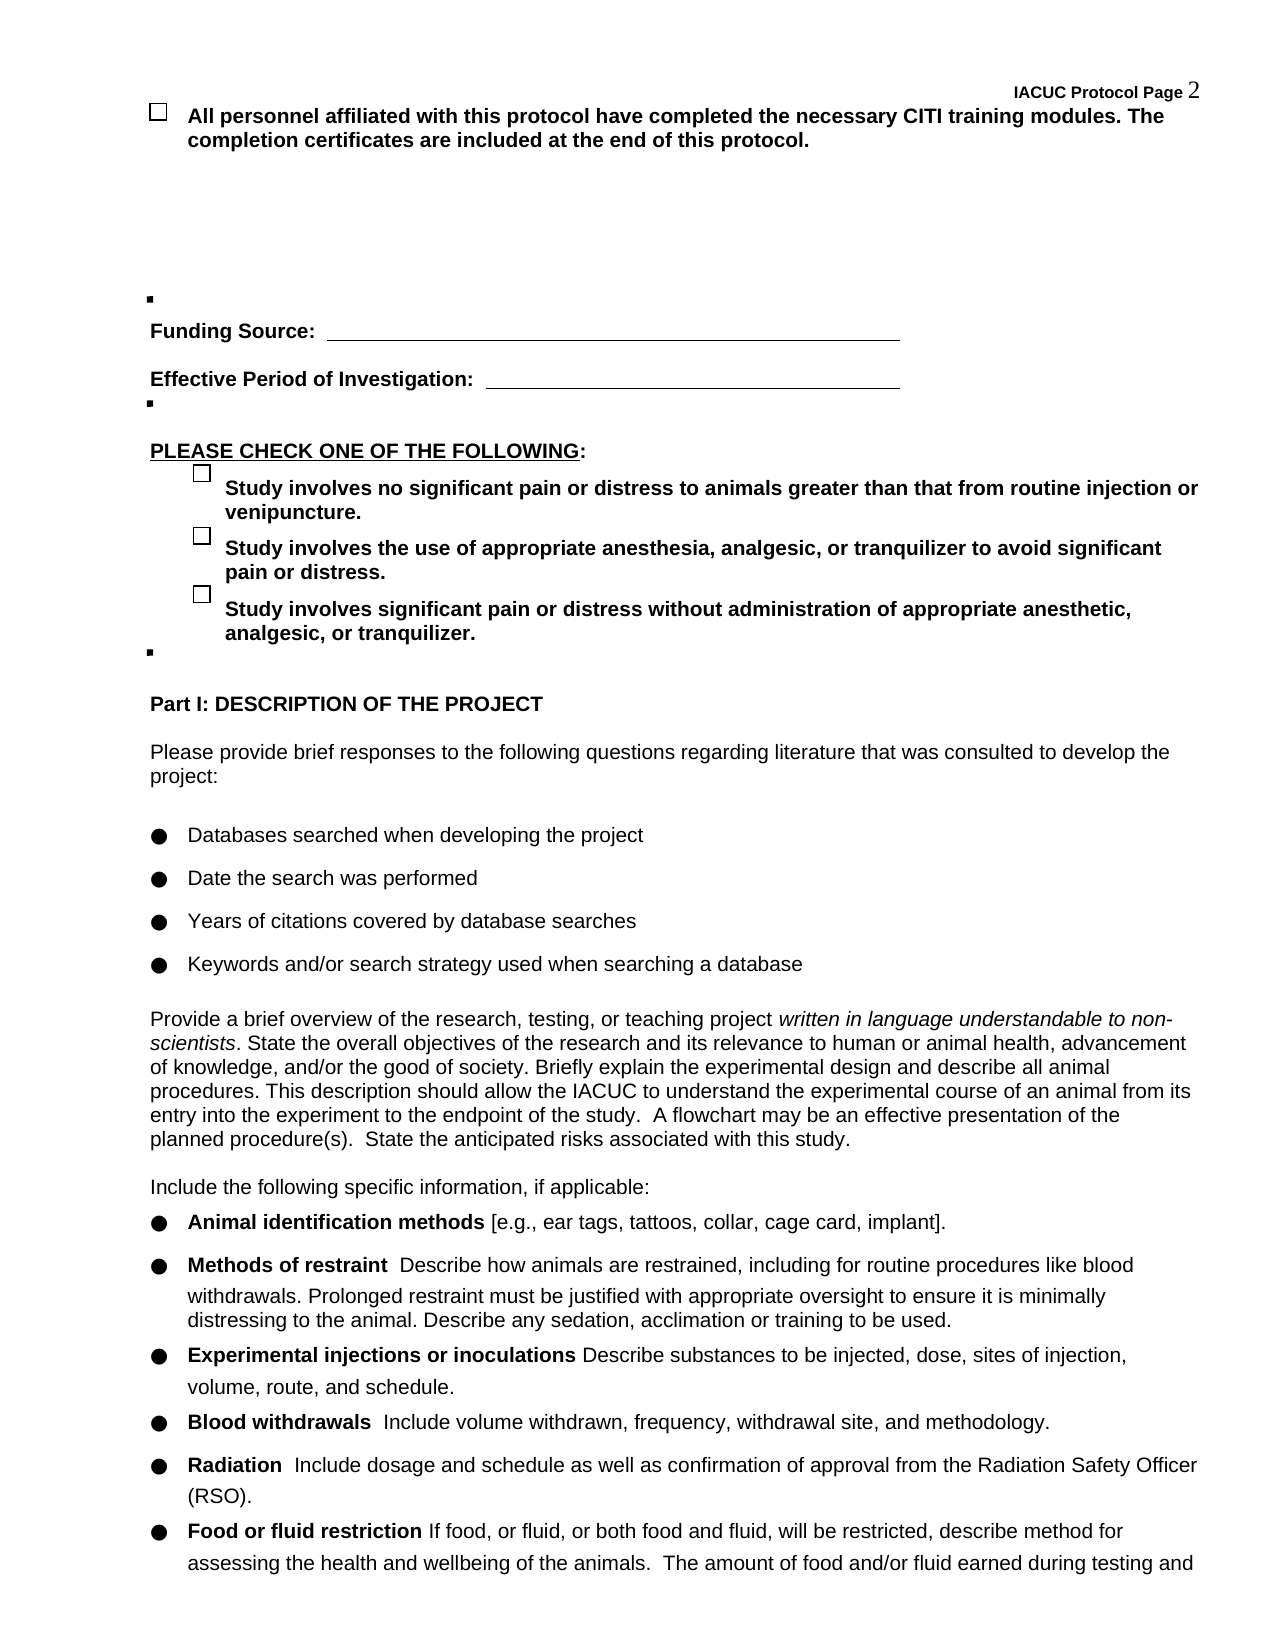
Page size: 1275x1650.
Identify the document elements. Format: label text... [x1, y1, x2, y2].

text Study involves no significant pain or distress to animals greater than that from routine injection or venipuncture. [150, 476, 1200, 523]
list Radiation Include dosage and schedule as well as confirmation of approval from the Radiation Safety Officer (RSO). [150, 1441, 1200, 1508]
subtitle Part I: DESCRIPTION OF THE PROJECT [150, 692, 1200, 716]
text Study involves the use of appropriate anesthesia, analgesic, or tranquilizer to avoid significant pain or distress. [150, 536, 1200, 584]
text All personnel affiliated with this protocol have completed the necessary CITI training modules. The completion certificates are included at the end of this protocol. [187, 104, 1200, 152]
text Funding Source: [150, 319, 1200, 343]
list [150, 1508, 1200, 1574]
list Blood withdrawals Include volume withdrawn, frequency, withdrawal site, and methodology. [150, 1398, 1200, 1441]
text Include the following specific information, if applicable: [150, 1174, 1200, 1198]
list Experimental injections or inoculations Describe substances to be injected, dose, sites of injection, volume, route, and schedule. [150, 1332, 1200, 1398]
list Methods of restraint Describe how animals are restrained, including for routine procedures like blood withdrawals. Prolonged restraint must be justified with appropriate oversight to ensure it is minimally distressing to the animal. Describe any sedation, acclimation or training to be used. [150, 1241, 1200, 1332]
list Keywords and/or search strategy used when searching a database [150, 940, 1200, 983]
list Databases searched when developing the project [150, 812, 1200, 855]
list Years of citations covered by database searches [150, 897, 1200, 940]
text Effective Period of Investigation: [150, 367, 1200, 391]
text Please provide brief responses to the following questions regarding literature that was consulted to develop the project: [150, 740, 1200, 788]
list Date the search was performed [150, 855, 1200, 897]
text PLEASE CHECK ONE OF THE FOLLOWING: [150, 439, 1200, 463]
text Provide a brief overview of the research, testing, or teaching project written in language understandable to non-scientists. State the overall objectives of the research and its relevance to human or animal health, advancement of knowledge, and/or the good of society. Briefly explain the experimental design and describe all animal procedures. This description should allow the IACUC to understand the experimental course of an animal from its entry into the experiment to the endpoint of the study. A flowchart may be an effective presentation of the planned procedure(s). State the anticipated risks associated with this study. [150, 1007, 1200, 1151]
list Animal identification methods [e.g., ear tags, tattoos, collar, cage card, implant]. [150, 1198, 1200, 1241]
text Study involves significant pain or distress without administration of appropriate anesthetic, analgesic, or tranquilizer. [150, 596, 1200, 644]
